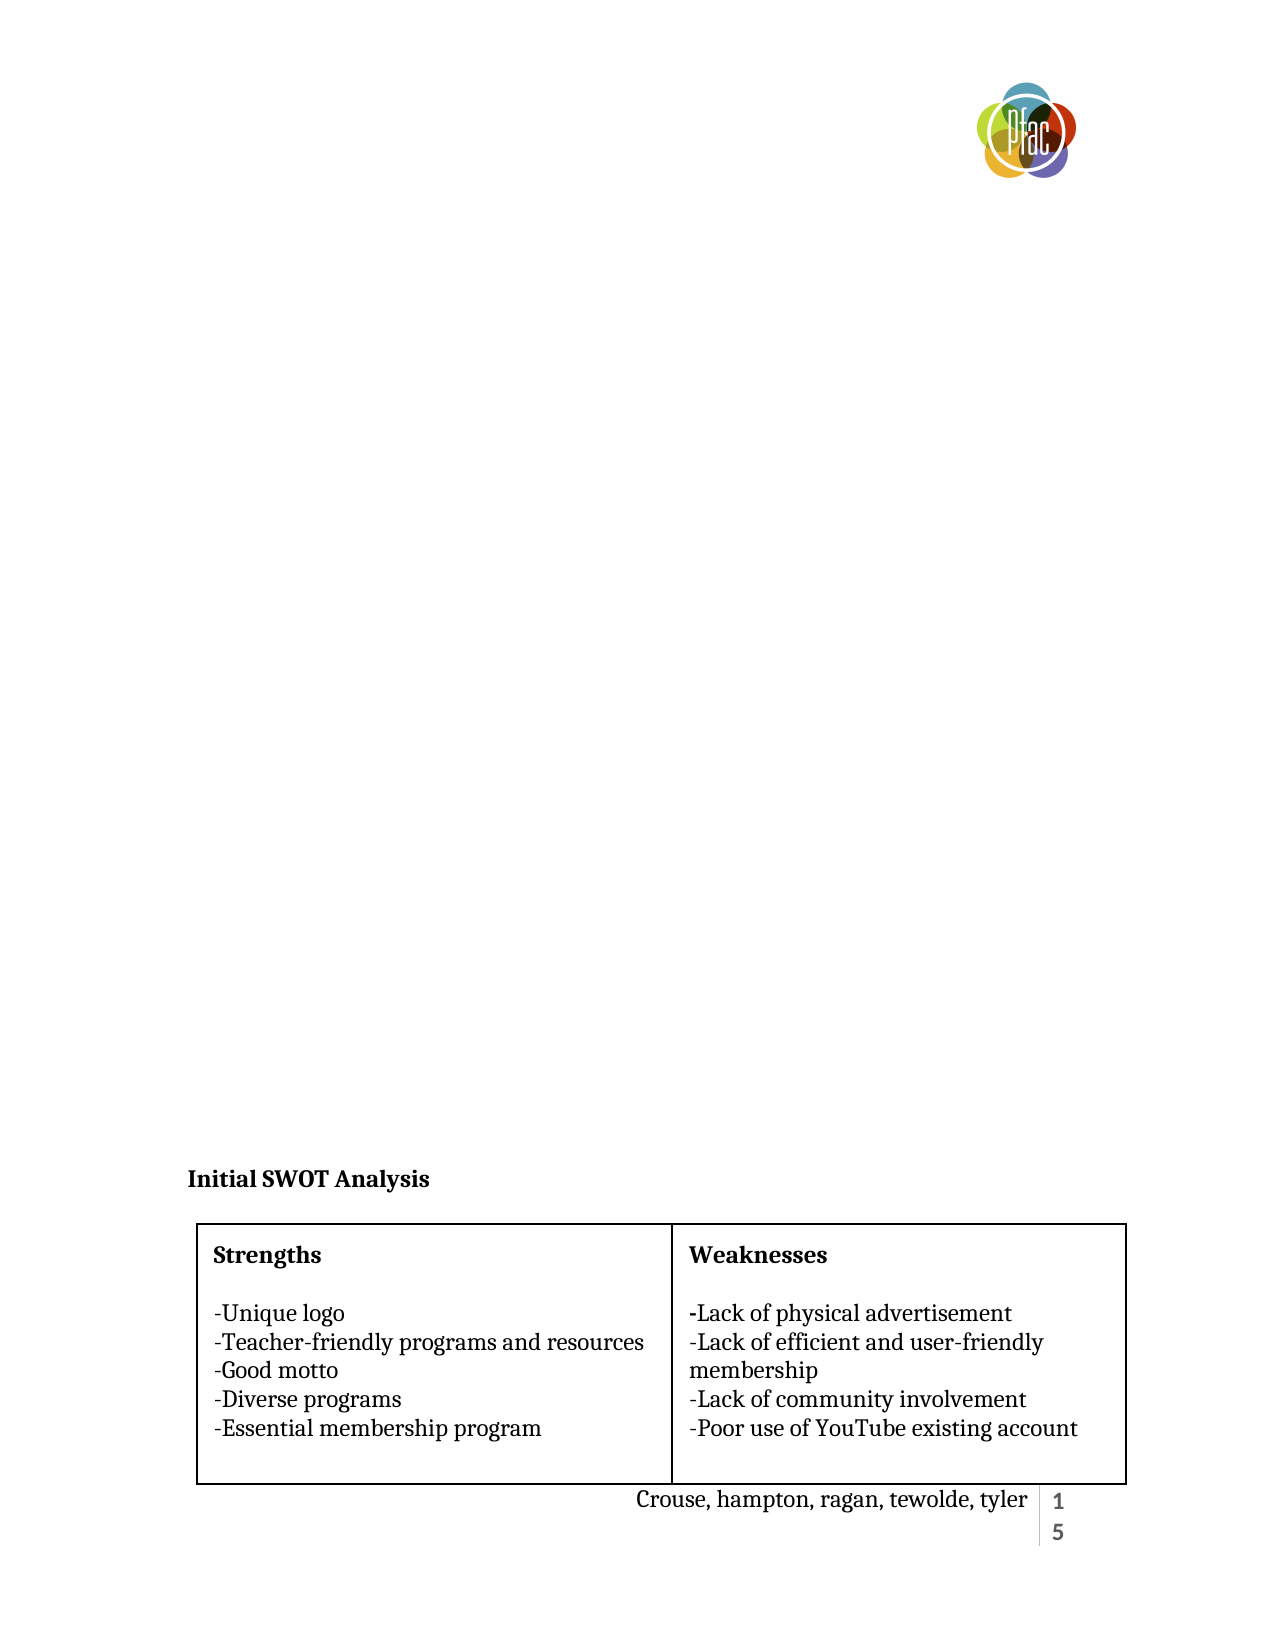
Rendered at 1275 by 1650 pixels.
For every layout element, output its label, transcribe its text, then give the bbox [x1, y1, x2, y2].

picture [971, 75, 1088, 188]
text Initial SWOT Analysis [187, 1165, 1087, 1194]
table_header Strengths -Unique logo -Teacher-friendly programs and resources -Good motto -Diverse programs -Essential membership program -Helpful website [198, 1225, 671, 1483]
